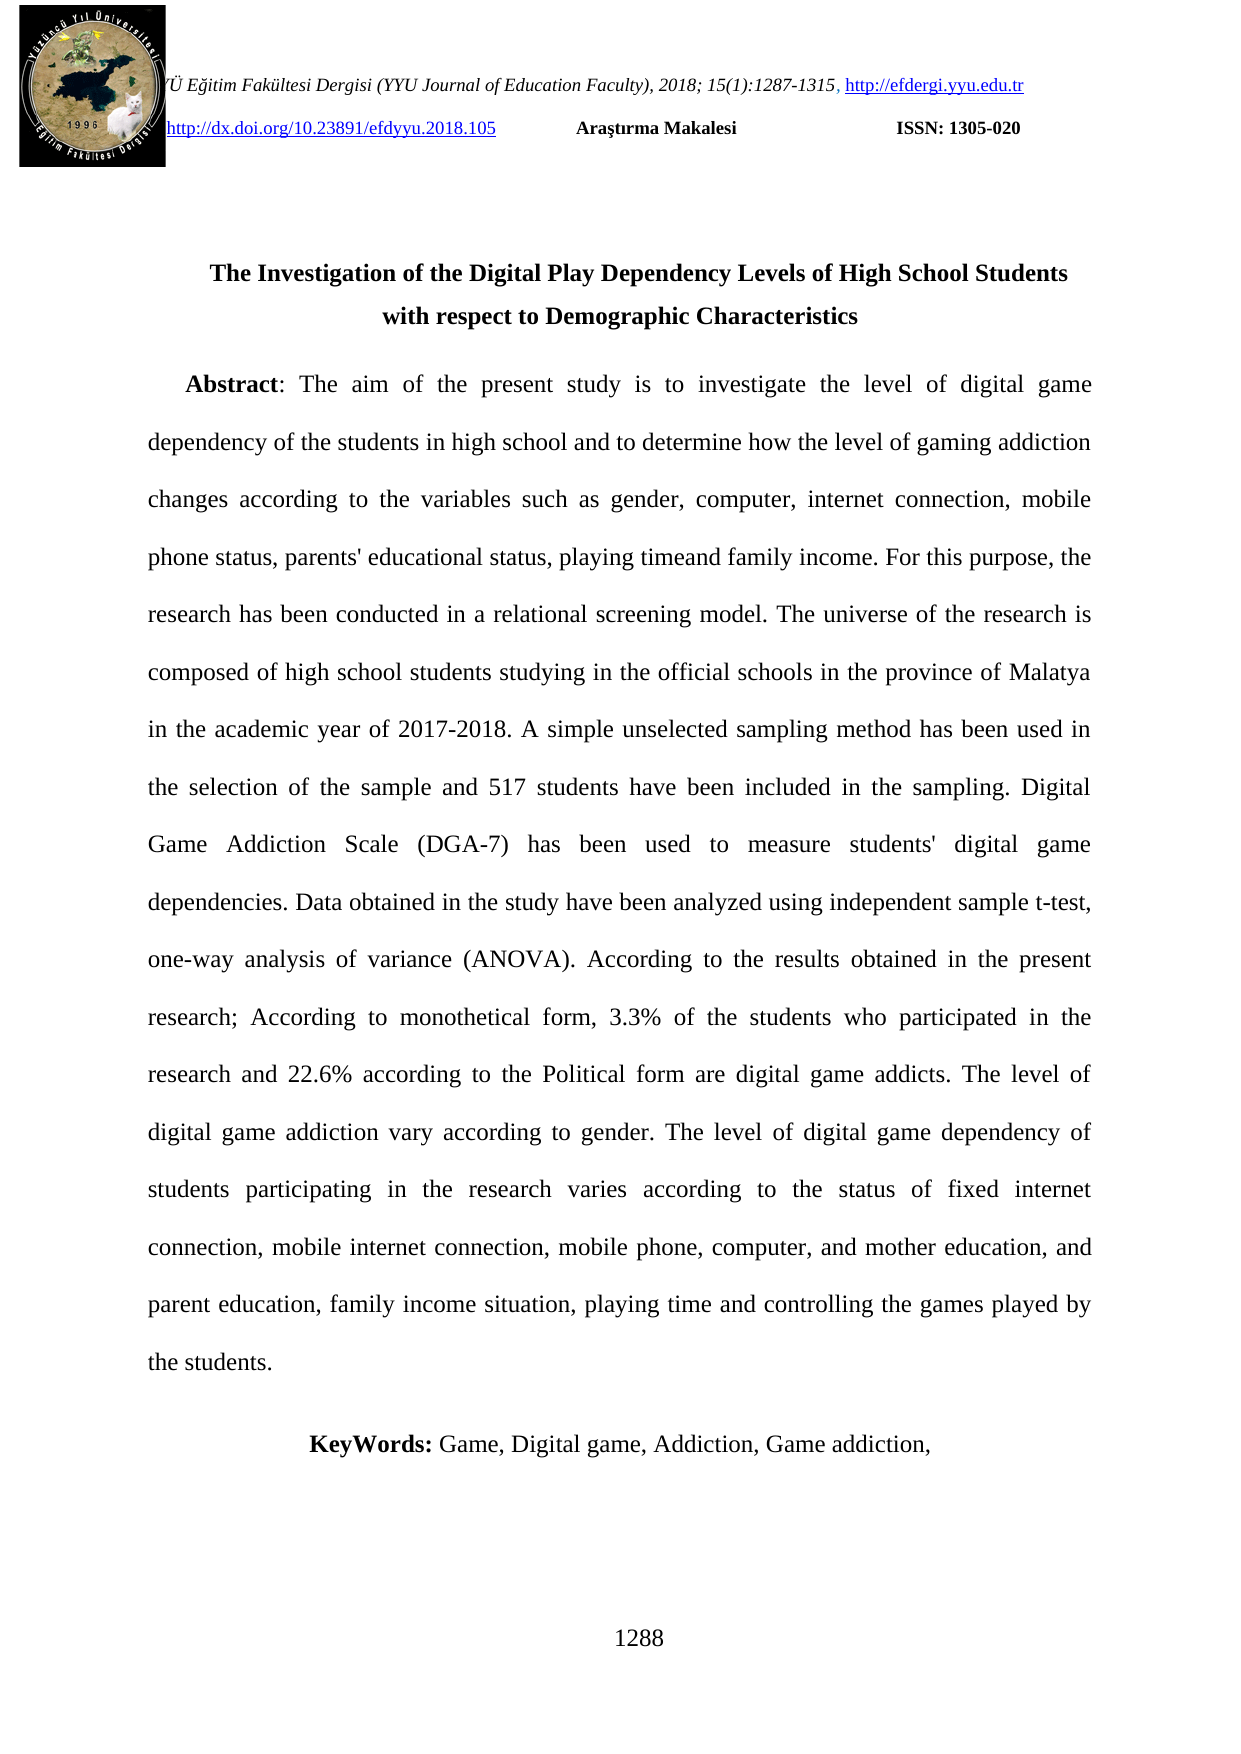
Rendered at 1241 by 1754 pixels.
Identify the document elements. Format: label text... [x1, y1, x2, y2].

picture [18, 5, 166, 165]
text The Investigation of the Digital Play Dependency Levels of High School Students with respect to Demographic Characteristics [148, 258, 1092, 330]
text Abstract: The aim of the present study is to investigate the level of digital game dependency of the students in high school and to determine how the level of gaming addiction changes according to the variables such as gender, computer, internet connection, mobile phone status, parents' educational status, playing timeand family income. For this purpose, the research has been conducted in a relational screening model. The universe of the research is composed of high school students studying in the official schools in the province of Malatya in the academic year of 2017-2018. A simple unselected sampling method has been used in the selection of the sample and 517 students have been included in the sampling. Digital Game Addiction Scale (DGA-7) has been used to measure students' digital game dependencies. Data obtained in the study have been analyzed using independent sample t-test, one-way analysis of variance (ANOVA). According to the results obtained in the present research; According to monothetical form, 3.3% of the students who participated in the research and 22.6% according to the Political form are digital game addicts. The level of digital game addiction vary according to gender. The level of digital game dependency of students participating in the research varies according to the status of fixed internet connection, mobile internet connection, mobile phone, computer, and mother education, and parent education, family income situation, playing time and controlling the games played by the students. [148, 369, 1092, 1375]
text KeyWords: Game, Digital game, Addiction, Game addiction, [148, 1429, 1092, 1458]
